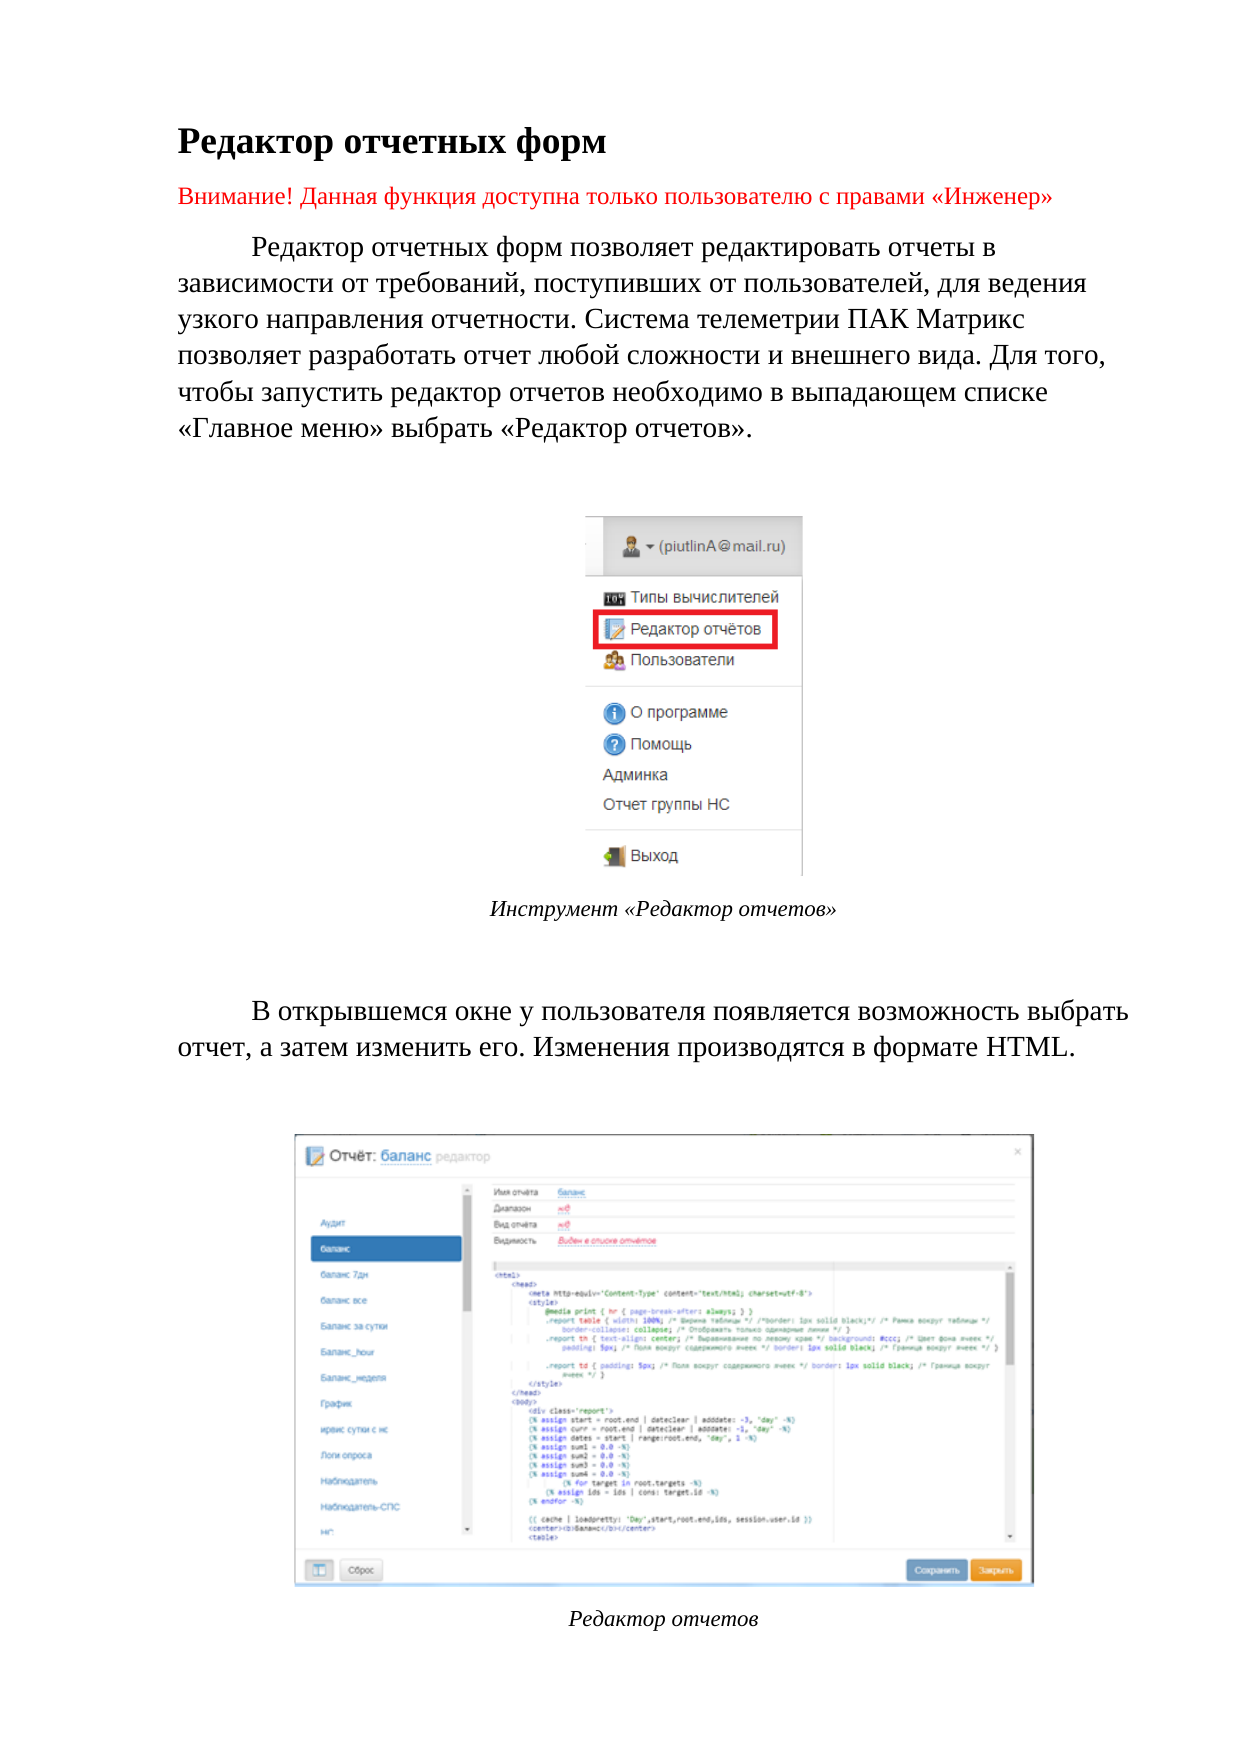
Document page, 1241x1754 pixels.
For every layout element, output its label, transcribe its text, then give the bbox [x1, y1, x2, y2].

text Инструмент «Редактор отчетов» [177, 895, 1152, 921]
picture [585, 515, 803, 876]
text Редактор отчетов [177, 1605, 1152, 1632]
text Редактор отчетных форм позволяет редактировать отчеты в зависимости от требований, поступивших от пользователей, для ведения узкого направления отчетности. Система телеметрии ПАК Матрикс позволяет разработать отчет любой сложности и внешнего вида. Для того, чтобы запустить редактор отчетов необходимо в выпадающем списке «Главное меню» выбрать «Редактор отчетов». [177, 229, 1152, 443]
text В открывшемся окне у пользователя появляется возможность выбрать отчет, а затем изменить его. Изменения производятся в формате HTML. [177, 993, 1152, 1062]
text Внимание! Данная функция доступна только пользователю с правами «Инженер» [177, 181, 1152, 210]
text Редактор отчетных форм [177, 118, 1152, 161]
picture [294, 1134, 1035, 1587]
